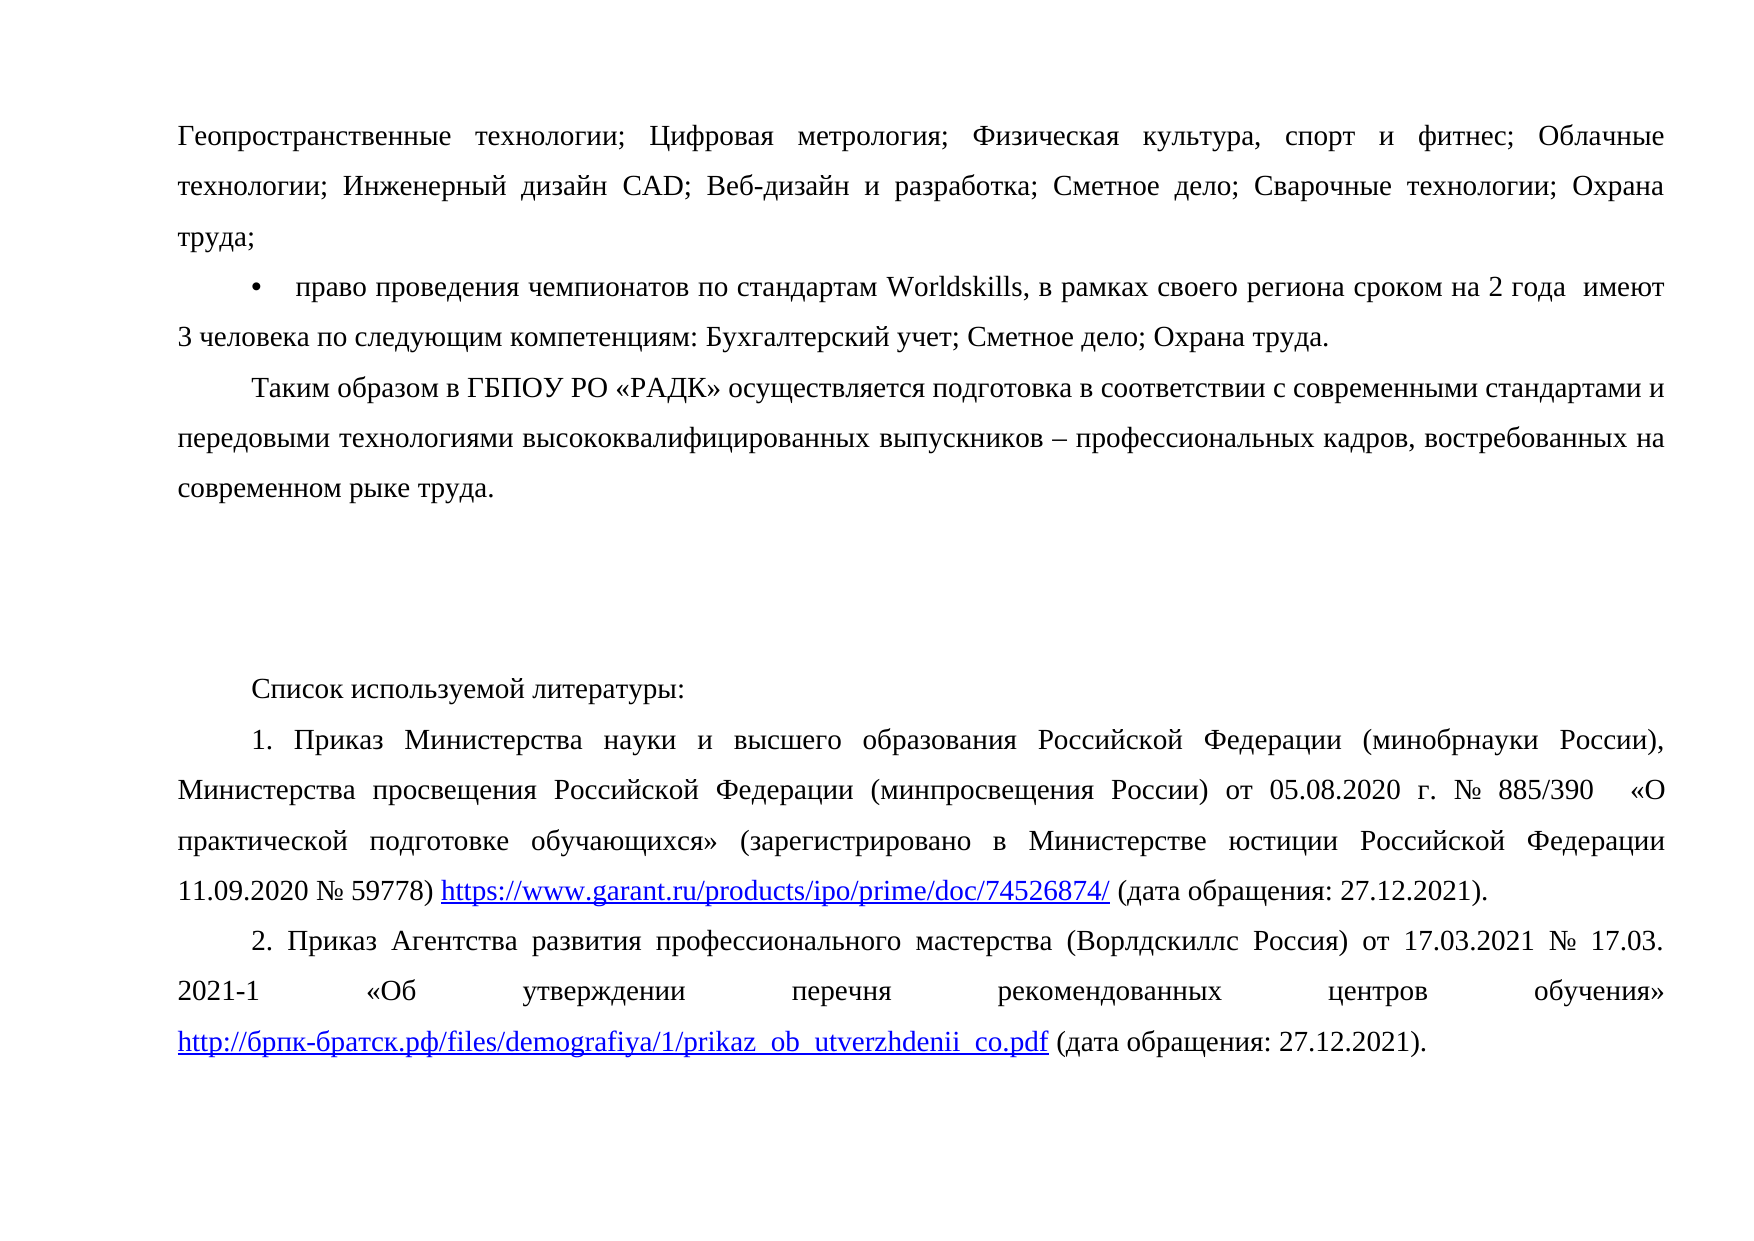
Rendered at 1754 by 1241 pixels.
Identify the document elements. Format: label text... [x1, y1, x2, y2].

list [177, 118, 1665, 252]
text 1. Приказ Министерства науки и высшего образования Российской Федерации (минобрнауки России), Министерства просвещения Российской Федерации (минпросвещения России) от 05.08.2020 г. № 885/390 «О практической подготовке обучающихся» (зарегистрировано в Министерстве юстиции Российской Федерации 11.09.2020 № 59778) https://www.garant.ru/products/ipo/prime/doc/74526874/ (дата обращения: 27.12.2021). [177, 722, 1665, 906]
list право проведения чемпионатов по стандартам Worldskills, в рамках своего региона сроком на 2 года имеют 3 человека по следующим компетенциям: Бухгалтерский учет; Сметное дело; Охрана труда. [177, 269, 1665, 353]
text 2. Приказ Агентства развития профессионального мастерства (Ворлдскиллс Россия) от 17.03.2021 № 17.03. 2021-1 «Об утверждении перечня рекомендованных центров обучения» http://брпк-братск.рф/files/demografiya/1/prikaz_ob_utverzhdenii_co.pdf (дата обращения: 27.12.2021). [177, 923, 1665, 1057]
text Список используемой литературы: [177, 672, 1665, 705]
text Таким образом в ГБПОУ РО «РАДК» осуществляется подготовка в соответствии с современными стандартами и передовыми технологиями высококвалифицированных выпускников – профессиональных кадров, востребованных на современном рыке труда. [177, 370, 1665, 504]
